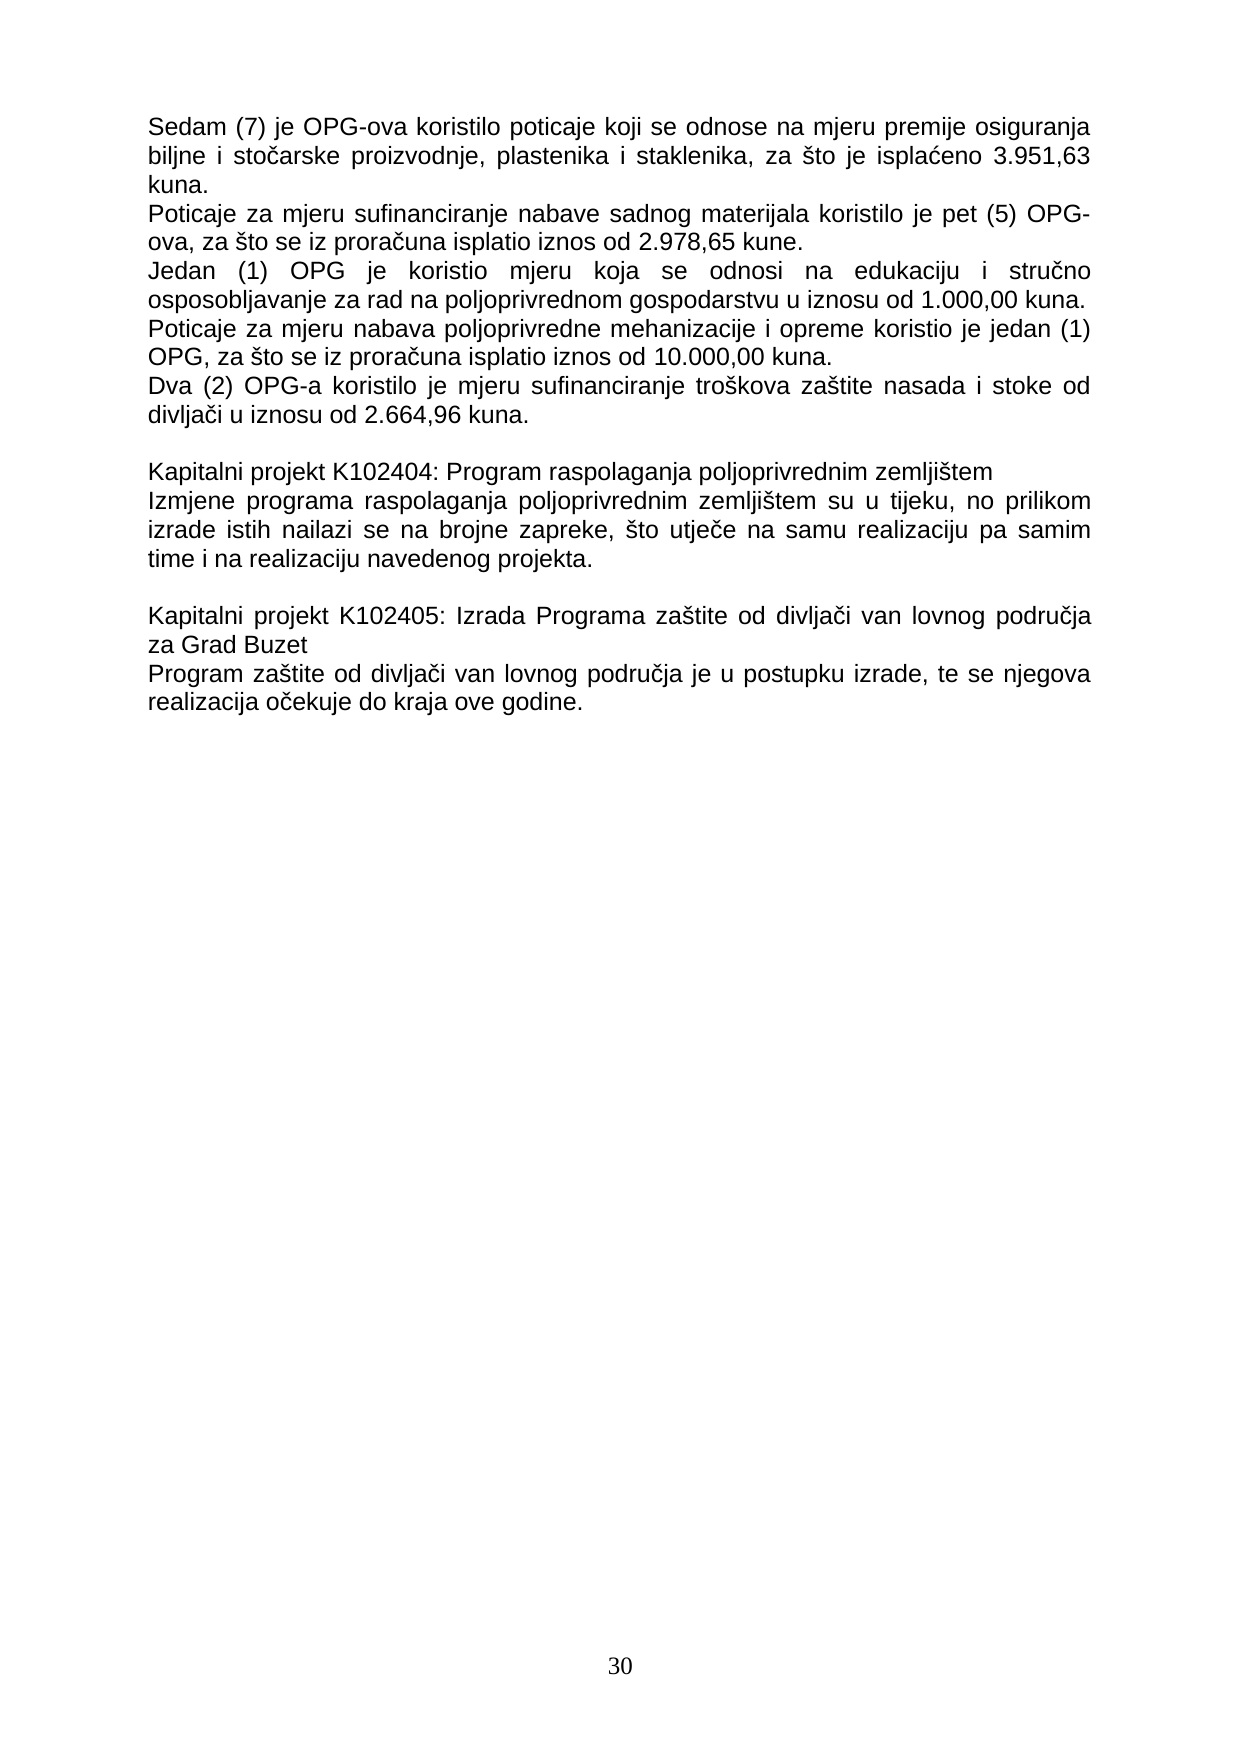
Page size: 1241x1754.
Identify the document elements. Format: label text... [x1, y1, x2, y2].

text Kapitalni projekt K102405: Izrada Programa zaštite od divljači van lovnog područja za Grad Buzet [148, 601, 1093, 659]
text Dva (2) OPG-a koristilo je mjeru sufinanciranje troškova zaštite nasada i stoke od divljači u iznosu od 2.664,96 kuna. [148, 371, 1093, 429]
text Program zaštite od divljači van lovnog područja je u postupku izrade, te se njegova realizacija očekuje do kraja ove godine. [148, 659, 1093, 716]
text Sedam (7) je OPG-ova koristilo poticaje koji se odnose na mjeru premije osiguranja biljne i stočarske proizvodnje, plastenika i staklenika, za što je isplaćeno 3.951,63 kuna. [148, 112, 1093, 199]
text Izmjene programa raspolaganja poljoprivrednim zemljištem su u tijeku, no prilikom izrade istih nailazi se na brojne zapreke, što utječe na samu realizaciju pa samim time i na realizaciju navedenog projekta. [148, 486, 1093, 572]
text Jedan (1) OPG je koristio mjeru koja se odnosi na edukaciju i stručno osposobljavanje za rad na poljoprivrednom gospodarstvu u iznosu od 1.000,00 kuna. [148, 256, 1093, 314]
text Poticaje za mjeru sufinanciranje nabave sadnog materijala koristilo je pet (5) OPG-ova, za što se iz proračuna isplatio iznos od 2.978,65 kune. [148, 199, 1093, 256]
text Kapitalni projekt K102404: Program raspolaganja poljoprivrednim zemljištem [148, 457, 1093, 486]
text Poticaje za mjeru nabava poljoprivredne mehanizacije i opreme koristio je jedan (1) OPG, za što se iz proračuna isplatio iznos od 10.000,00 kuna. [148, 314, 1093, 371]
